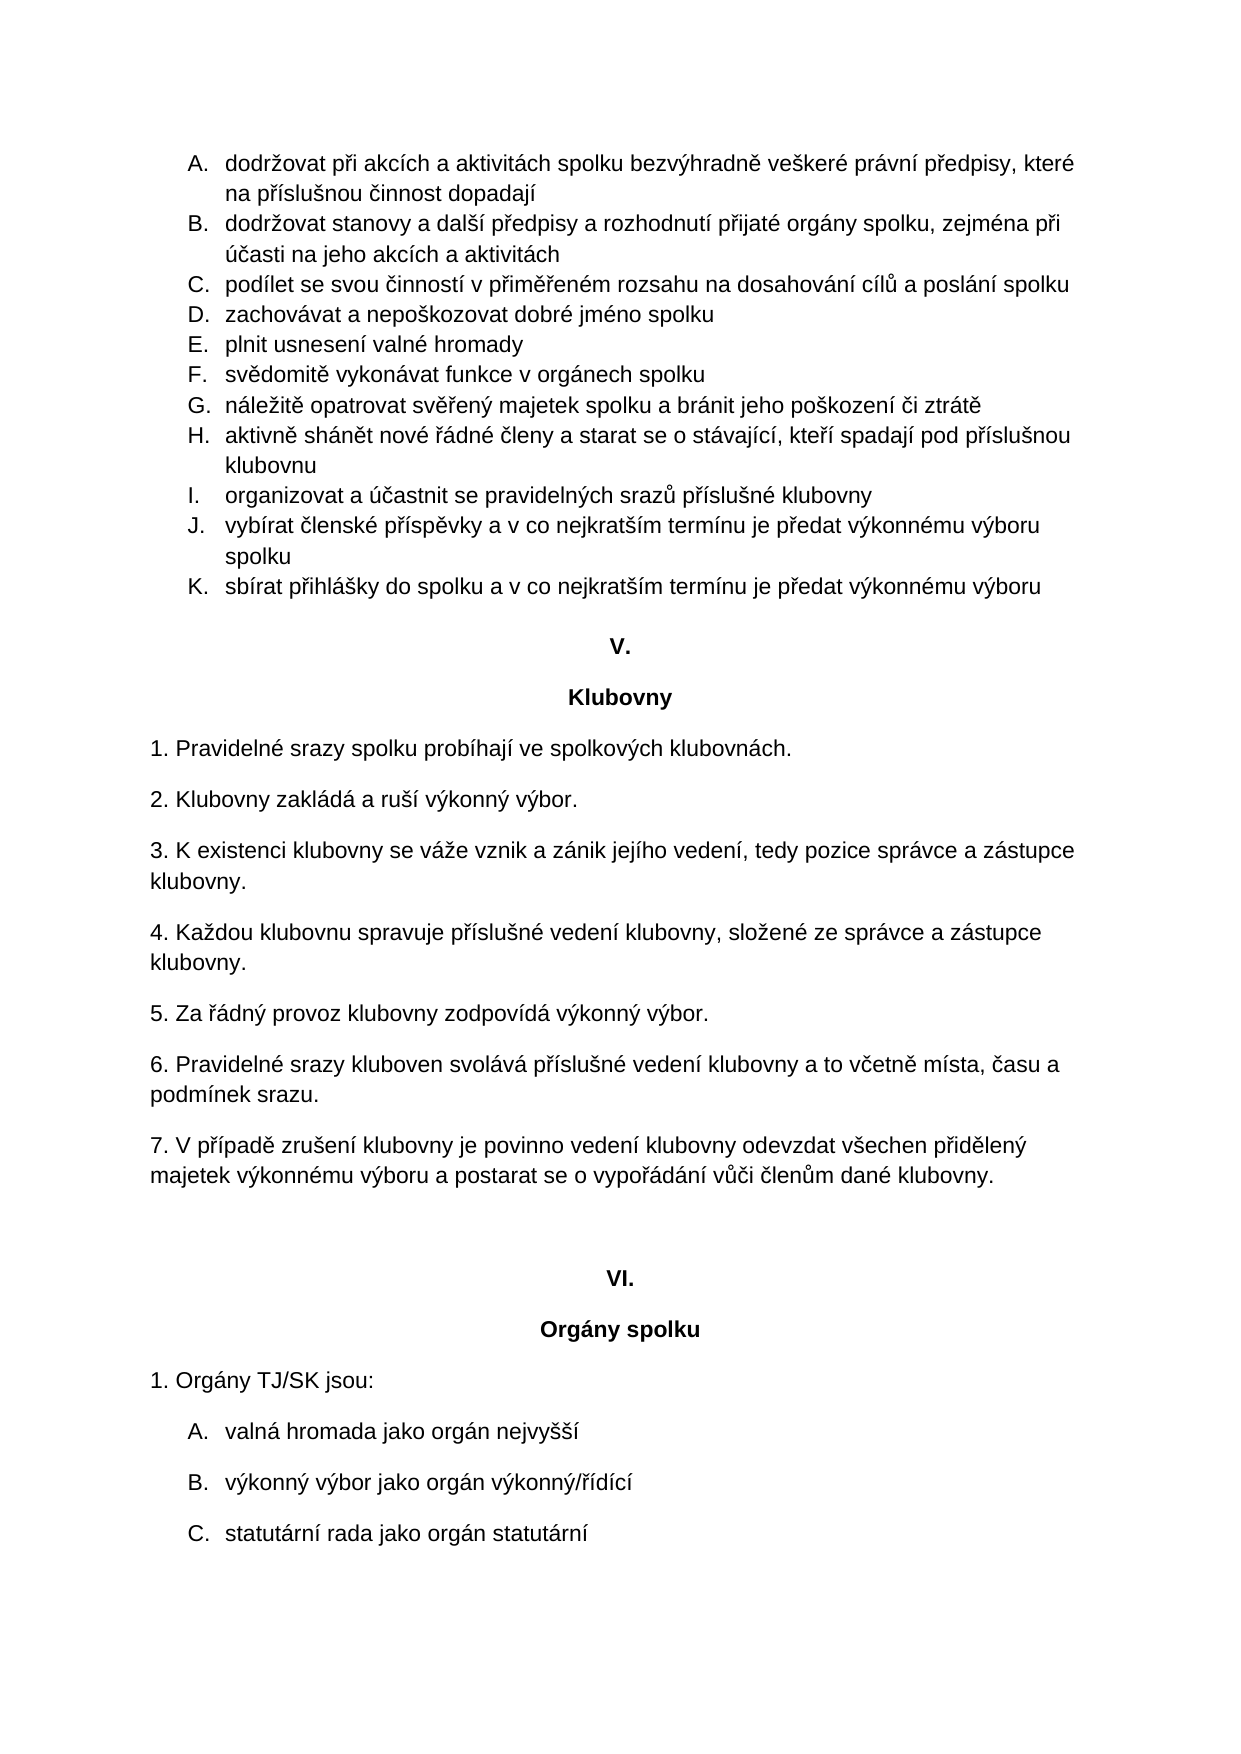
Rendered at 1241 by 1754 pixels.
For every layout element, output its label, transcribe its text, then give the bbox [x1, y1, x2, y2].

list svědomitě vykonávat funkce v orgánech spolku [187, 361, 1090, 388]
text 6. Pravidelné srazy kluboven svolává příslušné vedení klubovny a to včetně místa, času a podmínek srazu. [150, 1051, 1090, 1108]
text 2. Klubovny zakládá a ruší výkonný výbor. [150, 786, 1090, 813]
text V. [150, 633, 1090, 660]
list sbírat přihlášky do spolku a v co nejkratším termínu je předat výkonnému výboru [187, 573, 1090, 599]
list valná hromada jako orgán nejvyšší [187, 1418, 1090, 1444]
text Orgány spolku [150, 1316, 1090, 1342]
text Klubovny [150, 684, 1090, 711]
text VI. [150, 1264, 1090, 1291]
text 1. Pravidelné srazy spolku probíhají ve spolkových klubovnách. [150, 735, 1090, 762]
list zachovávat a nepoškozovat dobré jméno spolku [187, 301, 1090, 327]
list vybírat členské příspěvky a v co nejkratším termínu je předat výkonnému výboru spolku [187, 512, 1090, 569]
list výkonný výbor jako orgán výkonný/řídící [187, 1469, 1090, 1495]
text 3. K existenci klubovny se váže vznik a zánik jejího vedení, tedy pozice správce a zástupce klubovny. [150, 837, 1090, 894]
list dodržovat stanovy a další předpisy a rozhodnutí přijaté orgány spolku, zejména při účasti na jeho akcích a aktivitách [187, 210, 1090, 267]
list náležitě opatrovat svěřený majetek spolku a bránit jeho poškození či ztrátě [187, 392, 1090, 418]
text 5. Za řádný provoz klubovny zodpovídá výkonný výbor. [150, 1000, 1090, 1026]
list podílet se svou činností v přiměřeném rozsahu na dosahování cílů a poslání spolku [187, 271, 1090, 297]
list aktivně shánět nové řádné členy a starat se o stávající, kteří spadají pod příslušnou klubovnu [187, 422, 1090, 478]
text 4. Každou klubovnu spravuje příslušné vedení klubovny, složené ze správce a zástupce klubovny. [150, 919, 1090, 975]
text 1. Orgány TJ/SK jsou: [150, 1367, 1090, 1393]
list dodržovat při akcích a aktivitách spolku bezvýhradně veškeré právní předpisy, které na příslušnou činnost dopadají [187, 150, 1090, 207]
list organizovat a účastnit se pravidelných srazů příslušné klubovny [187, 482, 1090, 509]
list plnit usnesení valné hromady [187, 331, 1090, 358]
list statutární rada jako orgán statutární [187, 1520, 1090, 1546]
text 7. V případě zrušení klubovny je povinno vedení klubovny odevzdat všechen přidělený majetek výkonnému výboru a postarat se o vypořádání vůči členům dané klubovny. [150, 1132, 1090, 1189]
